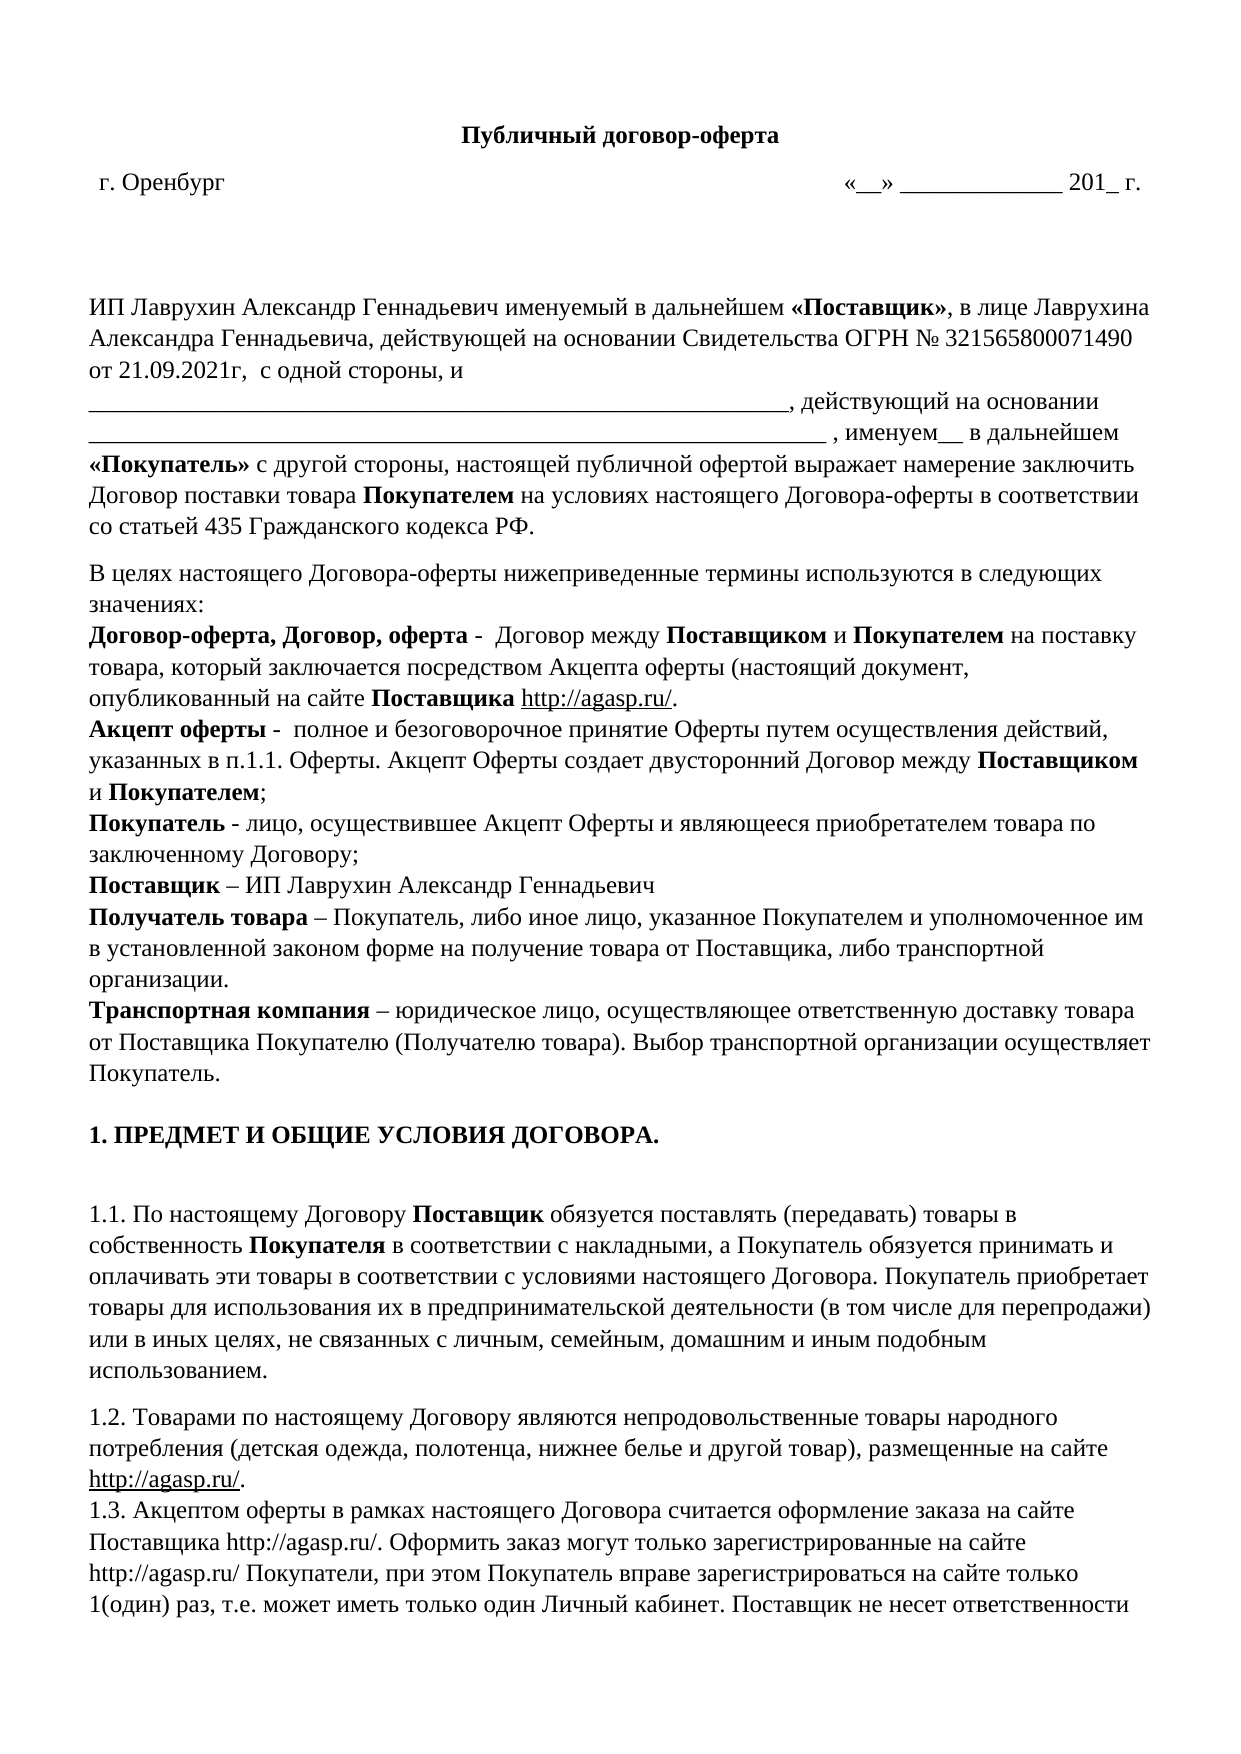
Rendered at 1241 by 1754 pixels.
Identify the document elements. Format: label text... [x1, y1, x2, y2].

text Публичный договор-оферта [89, 118, 1152, 149]
text Покупатель - лицо, осуществившее Акцепт Оферты и являющееся приобретателем товара по заключенному Договору; [89, 806, 1152, 868]
text 1.1. По настоящему Договору Поставщик обязуется поставлять (передавать) товары в собственность Покупателя в соответствии с накладными, а Покупатель обязуется принимать и оплачивать эти товары в соответствии с условиями настоящего Договора. Покупатель приобретает товары для использования их в предпринимательской деятельности (в том числе для перепродажи) или в иных целях, не связанных с личным, семейным, домашним и иным подобным использованием. [89, 1165, 1152, 1384]
text Поставщик – ИП Лаврухин Александр Геннадьевич [89, 868, 1152, 899]
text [89, 1399, 1152, 1618]
text Получатель товара – Покупатель, либо иное лицо, указанное Покупателем и уполномоченное им в установленной законом форме на получение товара от Поставщика, либо транспортной организации. [89, 899, 1152, 993]
text Акцепт оферты - полное и безоговорочное принятие Оферты путем осуществления действий, указанных в п.1.1. Оферты. Акцепт Оферты создает двусторонний Договор между Поставщиком и Покупателем; [89, 712, 1152, 806]
text Договор-оферта, Договор, оферта - Договор между Поставщиком и Покупателем на поставку товара, который заключается посредством Акцепта оферты (настоящий документ, опубликованный на сайте Поставщика http://agasp.ru/. [89, 618, 1152, 712]
text ИП Лаврухин Александр Геннадьевич именуемый в дальнейшем «Поставщик», в лице Лаврухина Александра Геннадьевича, действующей на основании Свидетельства ОГРН № 321565800071490 от 21.09.2021г, с одной стороны, и ________________________________________________________, действующий на основании ___________________________________________________________ , именуем__ в дальнейшем «Покупатель» с другой стороны, настоящей публичной офертой выражает намерение заключить Договор поставки товара Покупателем на условиях настоящего Договора-оферты в соответствии со статьей 435 Гражданского кодекса РФ. [89, 259, 1152, 540]
text В целях настоящего Договора-оферты нижеприведенные термины используются в следующих значениях: [89, 556, 1152, 618]
text Транспортная компания – юридическое лицо, осуществляющее ответственную доставку товара от Поставщика Покупателю (Получателю товара). Выбор транспортной организации осуществляет Покупатель. [89, 993, 1152, 1087]
text 1. ПРЕДМЕТ И ОБЩИЕ УСЛОВИЯ ДОГОВОРА. [89, 1087, 1152, 1149]
text г. Оренбург «__» _____________ 201_ г. [89, 165, 1152, 196]
